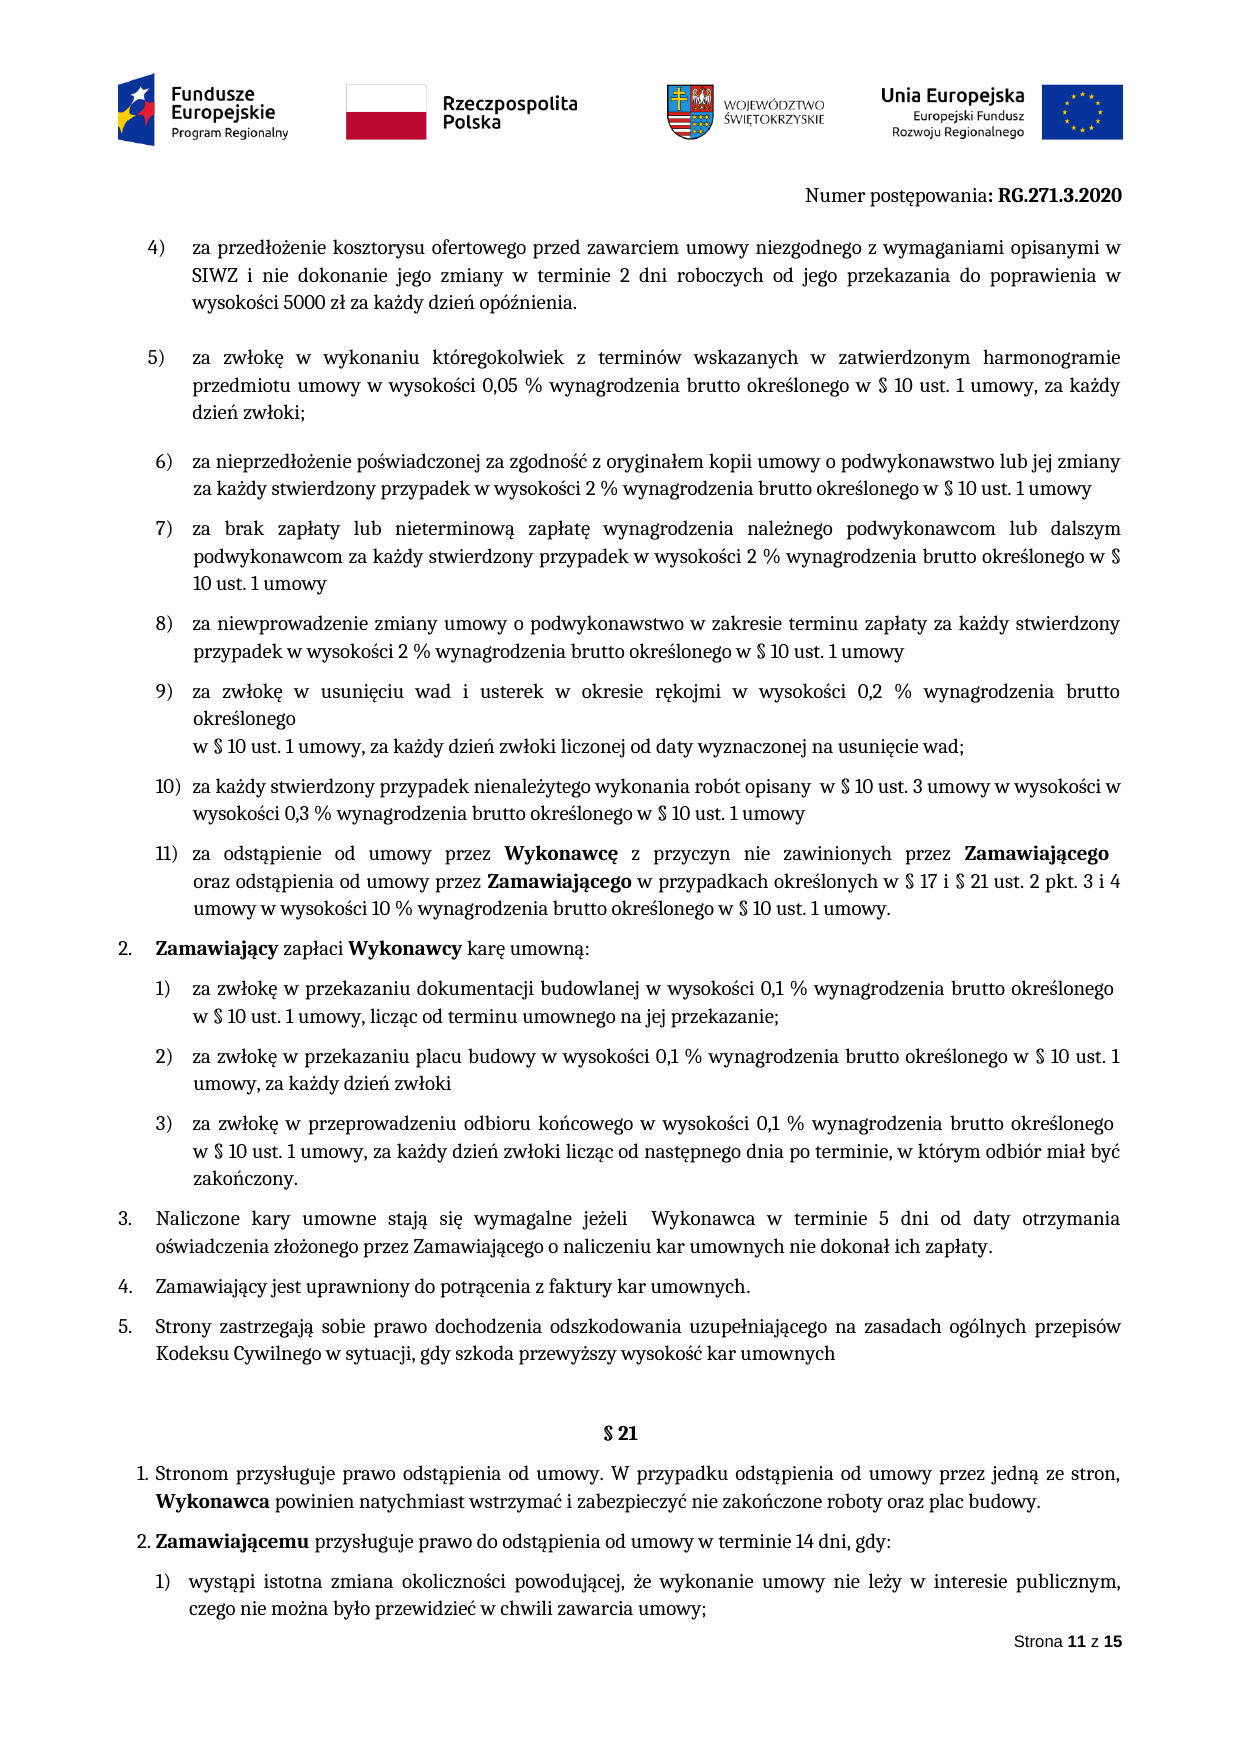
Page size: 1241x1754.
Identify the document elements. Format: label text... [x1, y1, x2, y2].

list Zamawiającemu przysługuje prawo do odstąpienia od umowy w terminie 14 dni, gdy: [137, 1529, 1122, 1553]
list za niewprowadzenie zmiany umowy o podwykonawstwo w zakresie terminu zapłaty za każdy stwierdzony przypadek w wysokości 2 % wynagrodzenia brutto określonego w § 10 ust. 1 umowy [156, 612, 1122, 663]
picture [882, 73, 1123, 146]
text § 21 [118, 1422, 1122, 1446]
list Zamawiający zapłaci Wykonawcy karę umowną: [118, 937, 1122, 961]
list za zwłokę w przeprowadzeniu odbioru końcowego w wysokości 0,1 % wynagrodzenia brutto określonego w § 10 ust. 1 umowy, za każdy dzień zwłoki licząc od następnego dnia po terminie, w którym odbiór miał być zakończony. [156, 1112, 1122, 1191]
list za każdy stwierdzony przypadek nienależytego wykonania robót opisany w § 10 ust. 3 umowy w wysokości w wysokości 0,3 % wynagrodzenia brutto określonego w § 10 ust. 1 umowy [156, 774, 1122, 826]
list za nieprzedłożenie poświadczonej za zgodność z oryginałem kopii umowy o podwykonawstwo lub jej zmiany za każdy stwierdzony przypadek w wysokości 2 % wynagrodzenia brutto określonego w § 10 ust. 1 umowy [156, 449, 1122, 501]
list Naliczone kary umowne stają się wymagalne jeżeli Wykonawca w terminie 5 dni od daty otrzymania oświadczenia złożonego przez Zamawiającego o naliczeniu kar umownych nie dokonał ich zapłaty. [118, 1207, 1122, 1258]
picture [667, 73, 824, 146]
list Stronom przysługuje prawo odstąpienia od umowy. W przypadku odstąpienia od umowy przez jedną ze stron, Wykonawca powinien natychmiast wstrzymać i zabezpieczyć nie zakończone roboty oraz plac budowy. [137, 1462, 1122, 1513]
list za zwłokę w wykonaniu któregokolwiek z terminów wskazanych w zatwierdzonym harmonogramie przedmiotu umowy w wysokości 0,05 % wynagrodzenia brutto określonego w § 10 ust. 1 umowy, za każdy dzień zwłoki; [148, 346, 1122, 425]
list wystąpi istotna zmiana okoliczności powodującej, że wykonanie umowy nie leży w interesie publicznym, czego nie można było przewidzieć w chwili zawarcia umowy; [156, 1569, 1122, 1621]
list Strony zastrzegają sobie prawo dochodzenia odszkodowania uzupełniającego na zasadach ogólnych przepisów Kodeksu Cywilnego w sytuacji, gdy szkoda przewyższy wysokość kar umownych [118, 1314, 1122, 1366]
list za zwłokę w przekazaniu placu budowy w wysokości 0,1 % wynagrodzenia brutto określonego w § 10 ust. 1 umowy, za każdy dzień zwłoki [156, 1044, 1122, 1096]
list za odstąpienie od umowy przez Wykonawcę z przyczyn nie zawinionych przez Zamawiającego oraz odstąpienia od umowy przez Zamawiającego w przypadkach określonych w § 17 i § 21 ust. 2 pkt. 3 i 4 umowy w wysokości 10 % wynagrodzenia brutto określonego w § 10 ust. 1 umowy. [156, 842, 1122, 921]
picture [346, 73, 577, 146]
list za zwłokę w usunięciu wad i usterek w okresie rękojmi w wysokości 0,2 % wynagrodzenia brutto określonego w § 10 ust. 1 umowy, za każdy dzień zwłoki liczonej od daty wyznaczonej na usunięcie wad; [156, 679, 1122, 758]
list za przedłożenie kosztorysu ofertowego przed zawarciem umowy niezgodnego z wymaganiami opisanymi w SIWZ i nie dokonanie jego zmiany w terminie 2 dni roboczych od jego przekazania do poprawienia w wysokości 5000 zł za każdy dzień opóźnienia. [148, 236, 1122, 315]
list za zwłokę w przekazaniu dokumentacji budowlanej w wysokości 0,1 % wynagrodzenia brutto określonego w § 10 ust. 1 umowy, licząc od terminu umownego na jej przekazanie; [156, 977, 1122, 1028]
list Zamawiający jest uprawniony do potrącenia z faktury kar umownych. [118, 1274, 1122, 1298]
list za brak zapłaty lub nieterminową zapłatę wynagrodzenia należnego podwykonawcom lub dalszym podwykonawcom za każdy stwierdzony przypadek w wysokości 2 % wynagrodzenia brutto określonego w § 10 ust. 1 umowy [156, 517, 1122, 596]
picture [118, 73, 288, 146]
